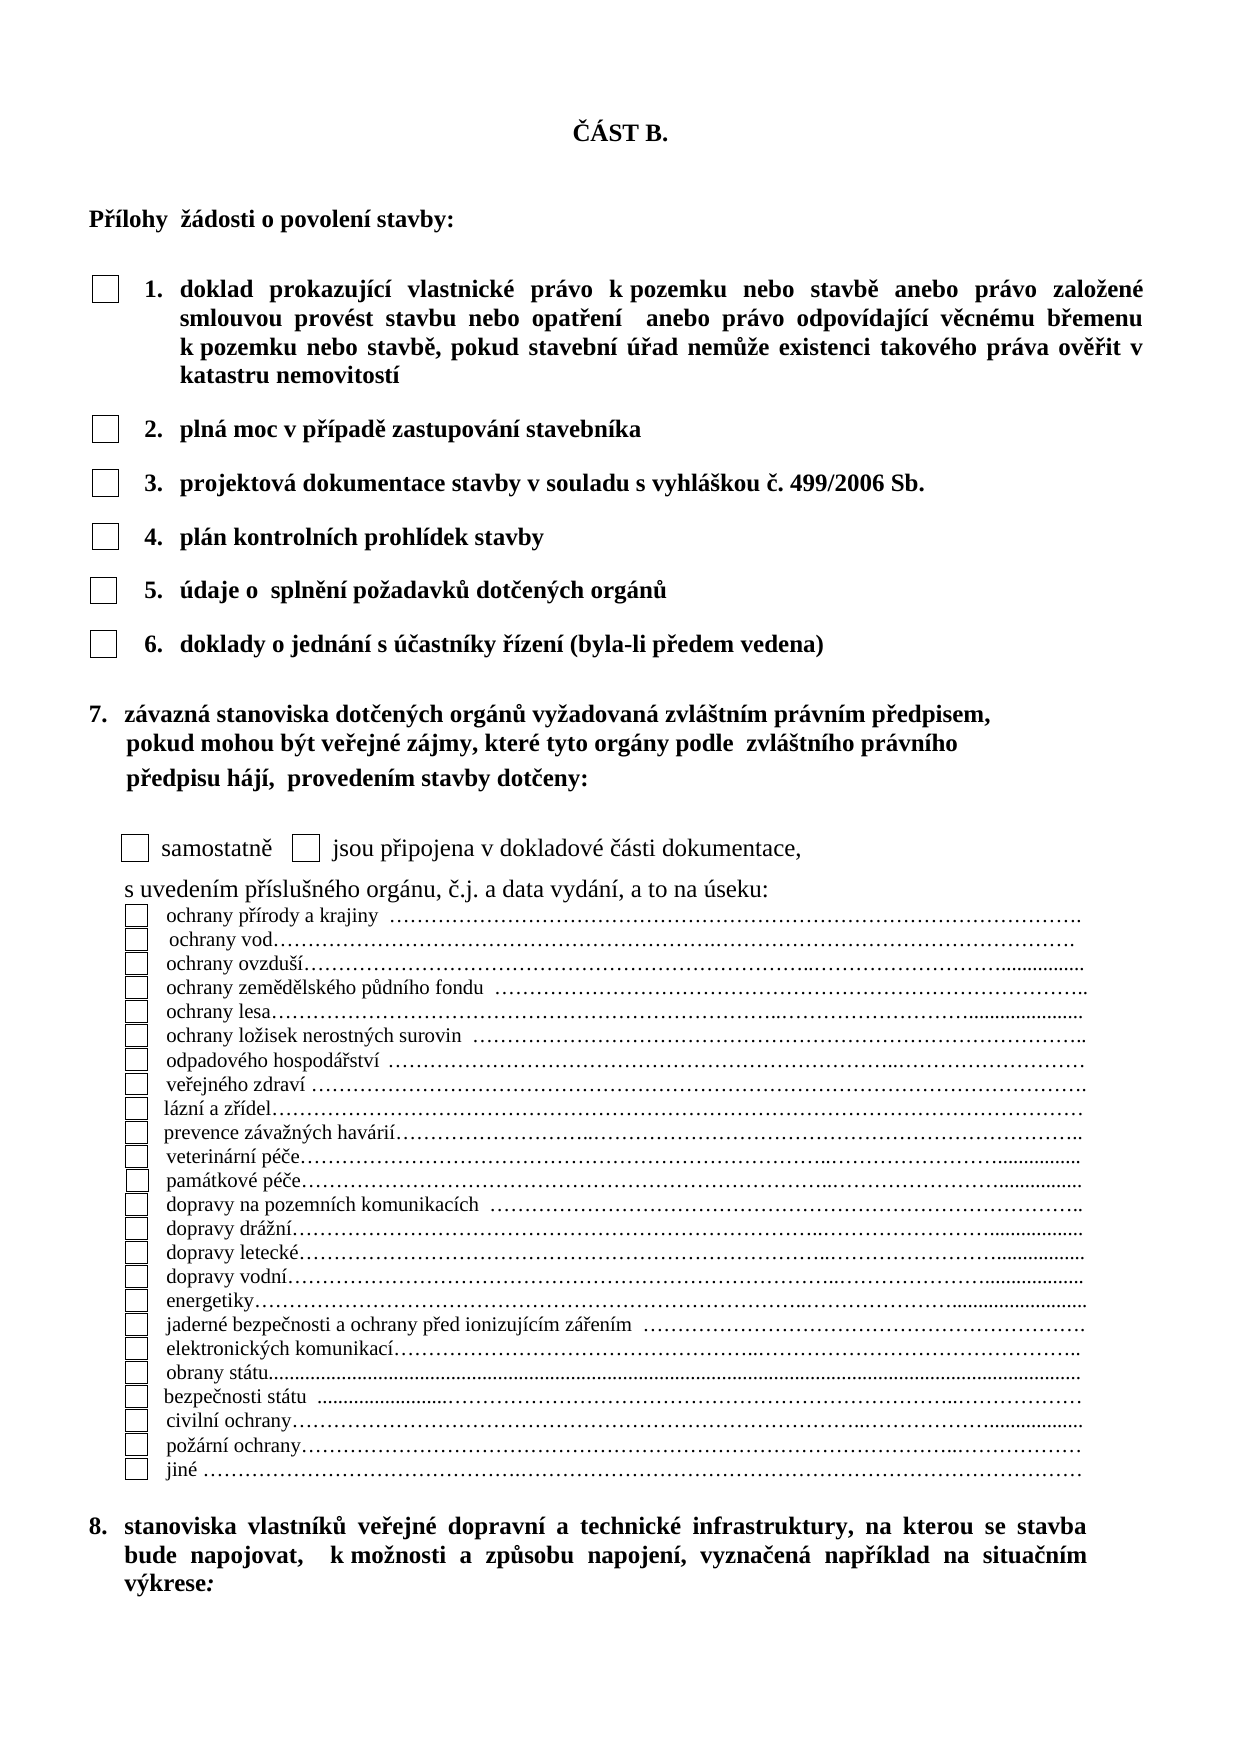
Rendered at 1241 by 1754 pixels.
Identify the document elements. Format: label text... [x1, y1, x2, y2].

table_cell doklady o jednání s účastníky řízení (byla-li předem vedena) [133, 617, 1155, 671]
table_cell plná moc v případě zastupování stavebníka [133, 402, 1155, 456]
table_header [78, 262, 133, 402]
table_cell [78, 456, 133, 509]
table_header doklad prokazující vlastnické právo k pozemku nebo stavbě anebo právo založené smlouvou provést stavbu nebo opatření anebo právo odpovídající věcnému břemenu k pozemku nebo stavbě, pokud stavební úřad nemůže existenci takového práva ověřit v katastru nemovitostí [133, 262, 1155, 402]
table_cell [78, 617, 133, 671]
table_cell [78, 563, 133, 617]
text ČÁST B. [89, 118, 1152, 147]
table_cell [78, 509, 133, 563]
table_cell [78, 1505, 1099, 1597]
table_cell plán kontrolních prohlídek stavby [133, 509, 1155, 563]
table_cell závazná stanoviska dotčených orgánů vyžadovaná zvláštním právním předpisem, pokud mohou být veřejné zájmy, které tyto orgány podle zvláštního právního předpisu hájí, provedením stavby dotčeny: samostatně jsou připojena v dokladové části dokumentace, s uvedením příslušného orgánu, č.j. a data vydání, a to na úseku: ochrany přírody a krajiny ………………………………………………………………………………………. ochrany vod……………………………………………………….……………………………………………. ochrany ovzduší………………………………………………………………..………………………................ ochrany zemědělského půdního fondu ………………………………………………………………………….. ochrany lesa………………………………………………………………..………………………...................... ochrany ložisek nerostných surovin …………………………………………………………………………….. odpadového hospodářství ………………………………………………………………..……………………… veřejného zdraví …………………………………………………………………………………………………. lázní a zřídel……………………………………………………………………………………………………… prevence závažných havárií………………………..…………………………………………………………….. veterinární péče…………………………………………………………………..……………………................ památkové péče…………………………………………………………………..……………………................ dopravy na pozemních komunikacích ………………………………………………………………………….. dopravy drážní…………………………………………………………………..…………………….................. dopravy letecké…………………………………………………………………..……………………................. dopravy vodní……………………………………………………………………..…………………................... energetiky……………………………………………………………………..………………….......................... jaderné bezpečnosti a ochrany před ionizujícím zářením ………………………………………………………. elektronických komunikací……………………………………………..……………………………………….. obrany státu............................................................................................................................................................ bezpečnosti státu .........................………………………………………………………………..……………… civilní ochrany………………………………………………………………………..……………….................. požární ochrany…………………………………………………………………………………..……………… jiné ……………………………………….……………………………………………………………………… [78, 671, 1099, 1505]
table_cell [78, 402, 133, 456]
text Přílohy žádosti o povolení stavby: [89, 204, 1152, 233]
table_cell údaje o splnění požadavků dotčených orgánů [133, 563, 1155, 617]
table_cell projektová dokumentace stavby v souladu s vyhláškou č. 499/2006 Sb. [133, 456, 1155, 509]
